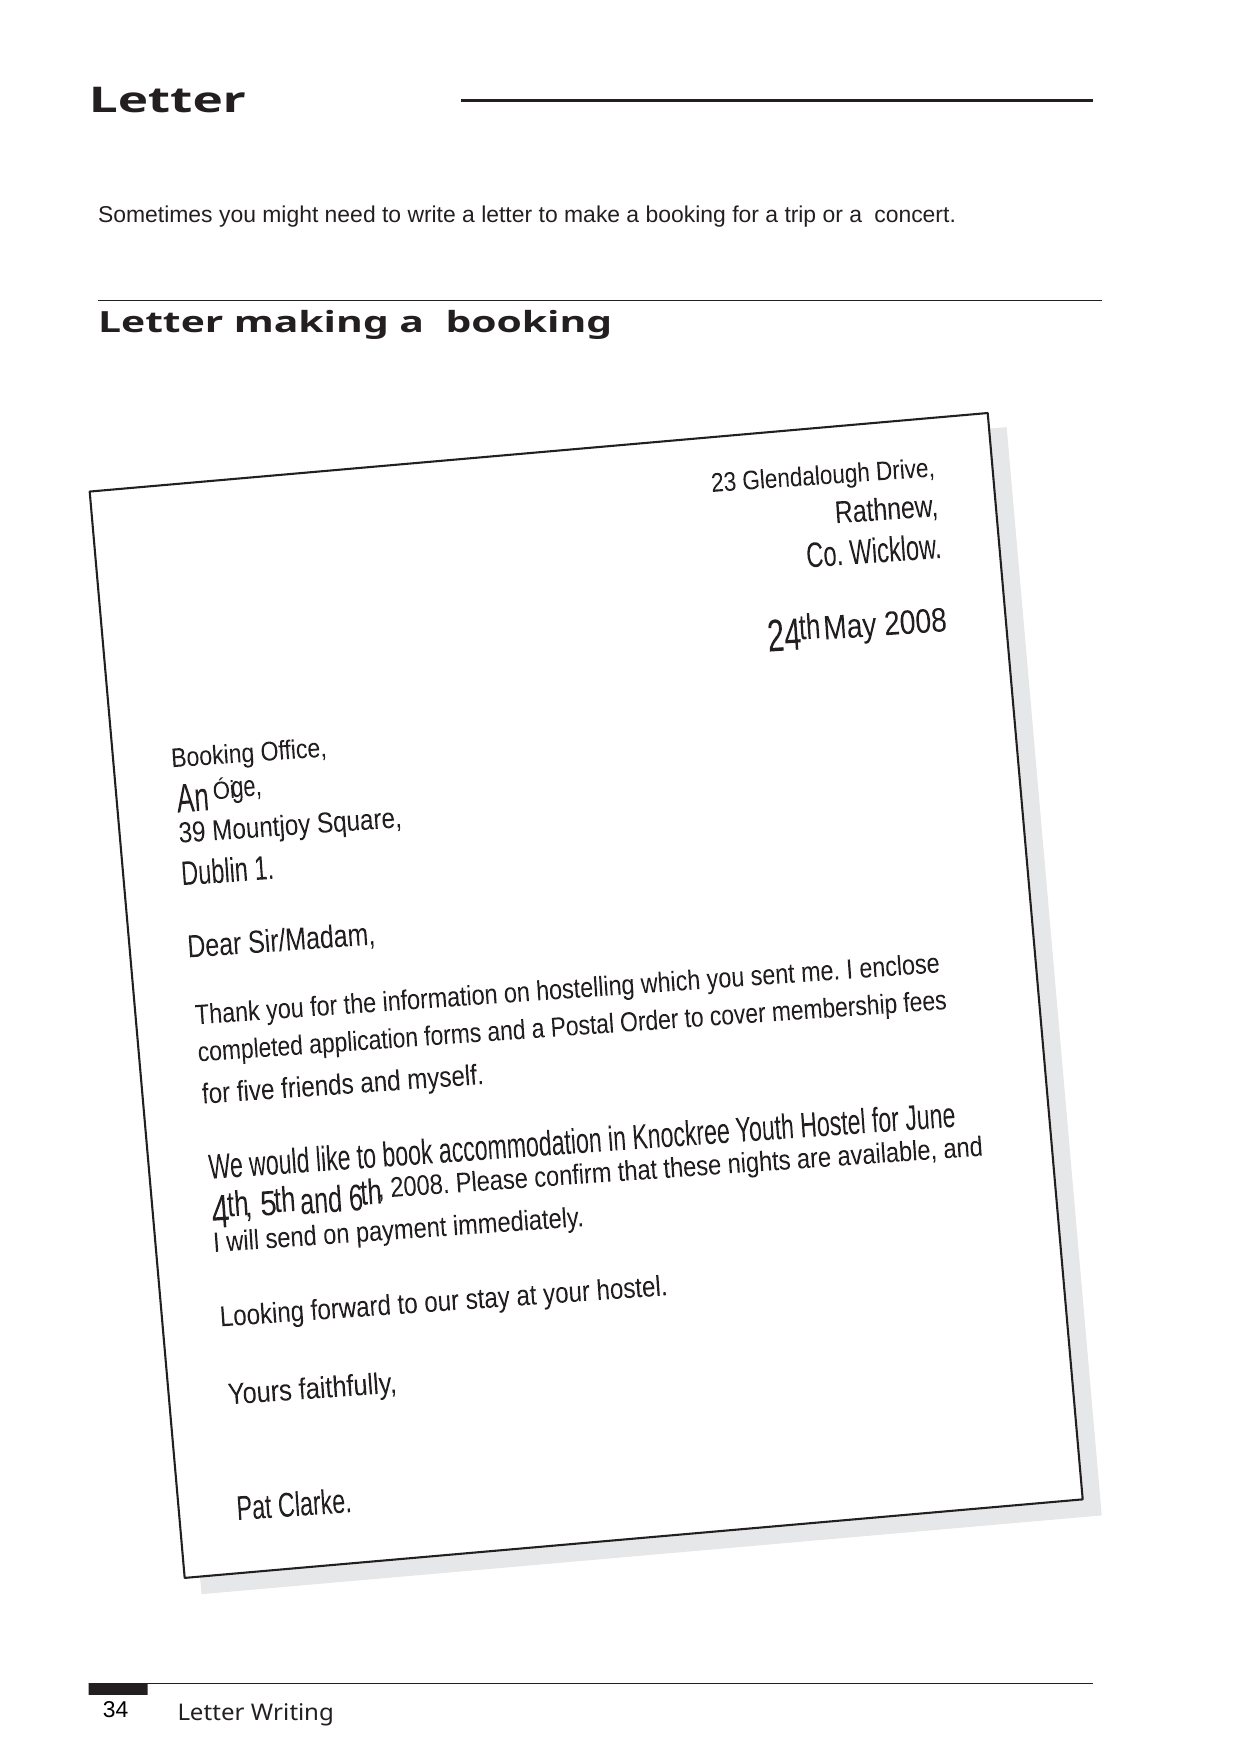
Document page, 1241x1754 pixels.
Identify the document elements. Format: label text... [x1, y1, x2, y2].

subtitle Letter making a booking [98, 262, 1163, 341]
text Sometimes you might need to write a letter to make a booking for a trip or a concert. [98, 201, 1163, 227]
